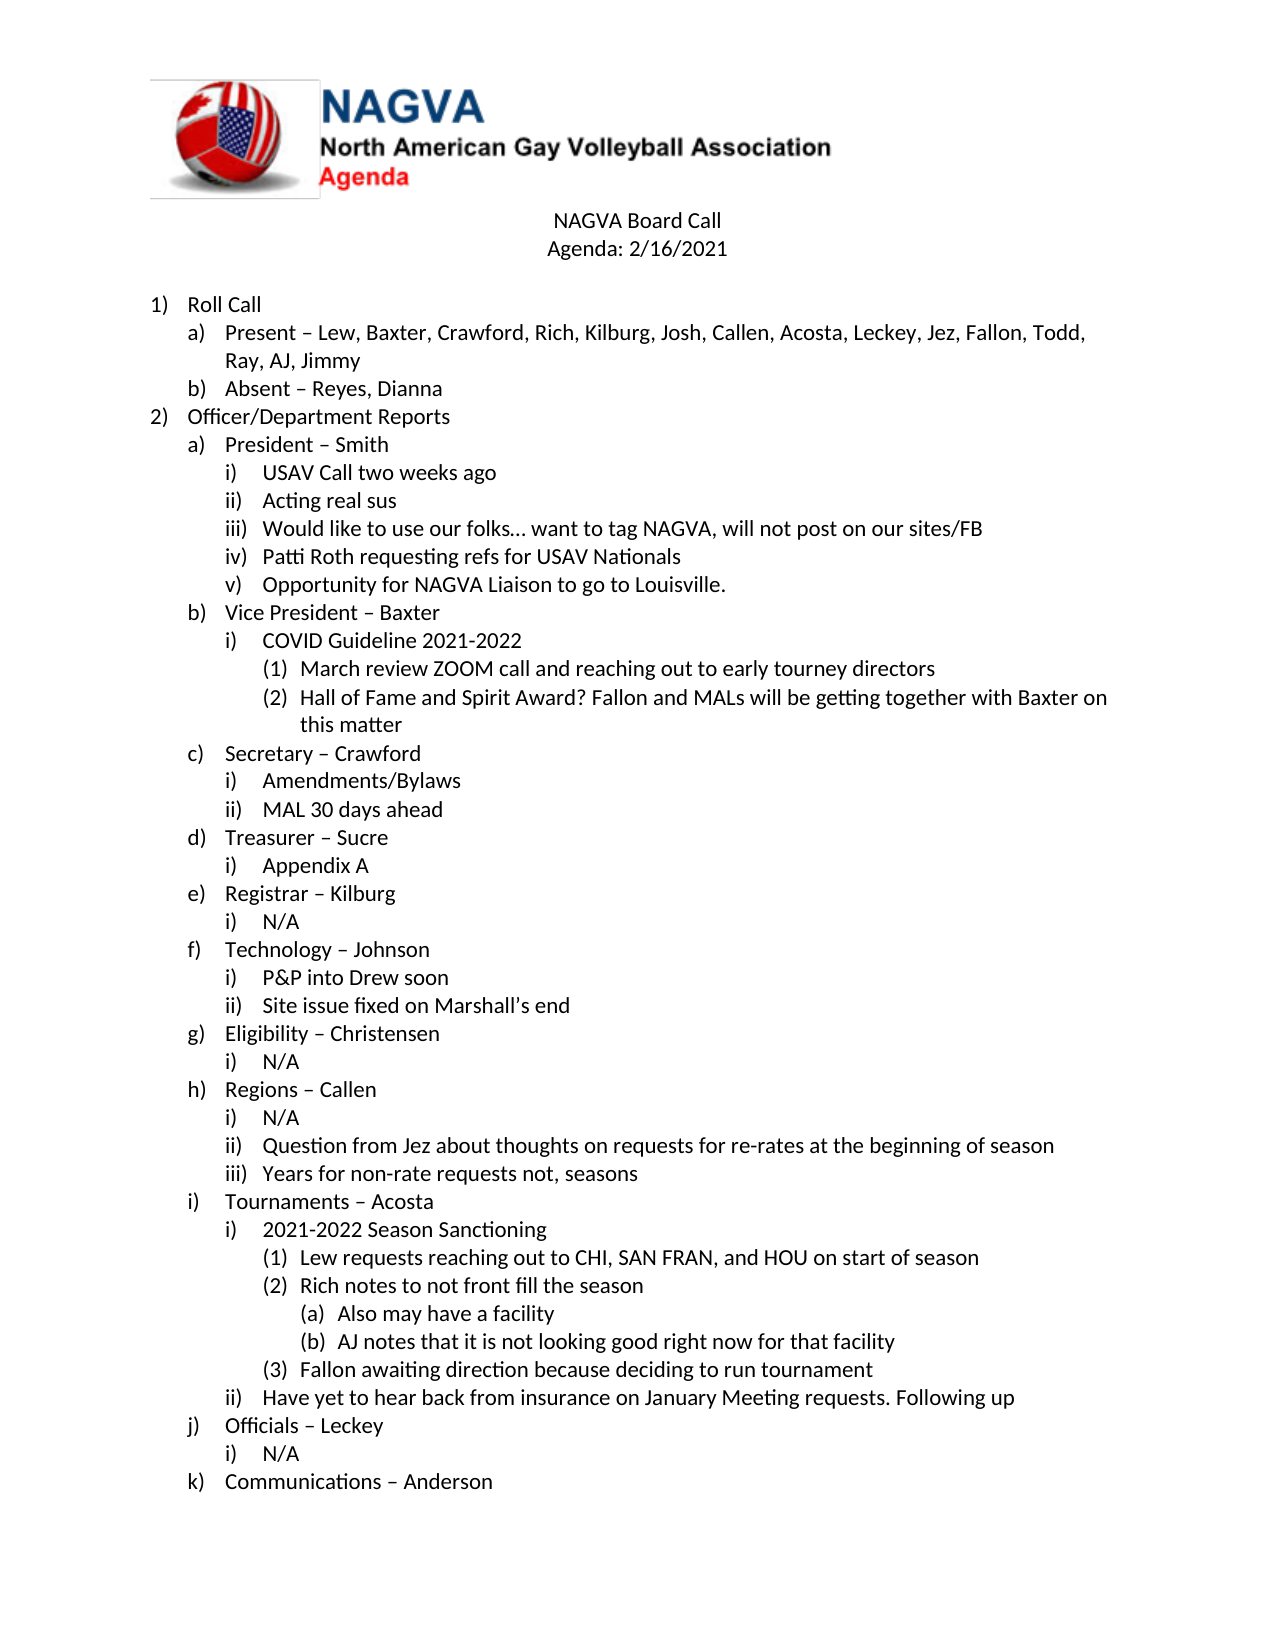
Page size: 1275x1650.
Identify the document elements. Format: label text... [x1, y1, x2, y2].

list N/A [225, 1439, 1125, 1467]
list Also may have a facility [300, 1299, 1125, 1327]
list Have yet to hear back from insurance on January Meeting requests. Following up [225, 1383, 1125, 1411]
list MAL 30 days ahead [225, 795, 1125, 823]
list Lew requests reaching out to CHI, SAN FRAN, and HOU on start of season [262, 1243, 1125, 1271]
list Appendix A [225, 851, 1125, 879]
list Tournaments – Acosta [187, 1187, 1125, 1215]
list Regions – Callen [187, 1075, 1125, 1103]
list Vice President – Baxter [187, 598, 1125, 627]
list N/A [225, 1047, 1125, 1075]
list Patti Roth requesting refs for USAV Nationals [225, 542, 1125, 571]
list Roll Call [150, 290, 1125, 318]
list Officials – Leckey [187, 1411, 1125, 1439]
list Secretary – Crawford [187, 739, 1125, 767]
list Acting real sus [225, 486, 1125, 514]
list Treasurer – Sucre [187, 823, 1125, 851]
list COVID Guideline 2021-2022 [225, 627, 1125, 654]
list March review ZOOM call and reaching out to early tourney directors [262, 654, 1125, 683]
list Opportunity for NAGVA Liaison to go to Louisville. [225, 571, 1125, 598]
list AJ notes that it is not looking good right now for that facility [300, 1327, 1125, 1355]
list N/A [225, 1103, 1125, 1131]
list Eligibility – Christensen [187, 1019, 1125, 1047]
text NAGVA Board Call [150, 207, 1125, 234]
list Years for non-rate requests not, seasons [225, 1159, 1125, 1187]
list USAV Call two weeks ago [225, 458, 1125, 486]
list N/A [225, 907, 1125, 935]
list Communications – Anderson [187, 1467, 1125, 1495]
list Question from Jez about thoughts on requests for re-rates at the beginning of season [225, 1131, 1125, 1159]
list Hall of Fame and Spirit Award? Fallon and MALs will be getting together with Baxter on this matter [262, 683, 1125, 739]
list P&P into Drew soon [225, 963, 1125, 991]
list Site issue fixed on Marshall’s end [225, 991, 1125, 1019]
list Amendments/Bylaws [225, 767, 1125, 795]
text Agenda: 2/16/2021 [150, 234, 1125, 262]
list Absent – Reyes, Dianna [187, 374, 1125, 402]
list Registrar – Kilburg [187, 879, 1125, 907]
list Rich notes to not front fill the season [262, 1271, 1125, 1299]
list 2021-2022 Season Sanctioning [225, 1215, 1125, 1243]
picture [150, 75, 1141, 207]
list Technology – Johnson [187, 935, 1125, 963]
list Present – Lew, Baxter, Crawford, Rich, Kilburg, Josh, Callen, Acosta, Leckey, Jez, Fallon, Todd, Ray, AJ, Jimmy [187, 318, 1125, 374]
list Fallon awaiting direction because deciding to run tournament [262, 1355, 1125, 1383]
list President – Smith [187, 430, 1125, 458]
list Would like to use our folks… want to tag NAGVA, will not post on our sites/FB [225, 514, 1125, 542]
list Officer/Department Reports [150, 402, 1125, 430]
